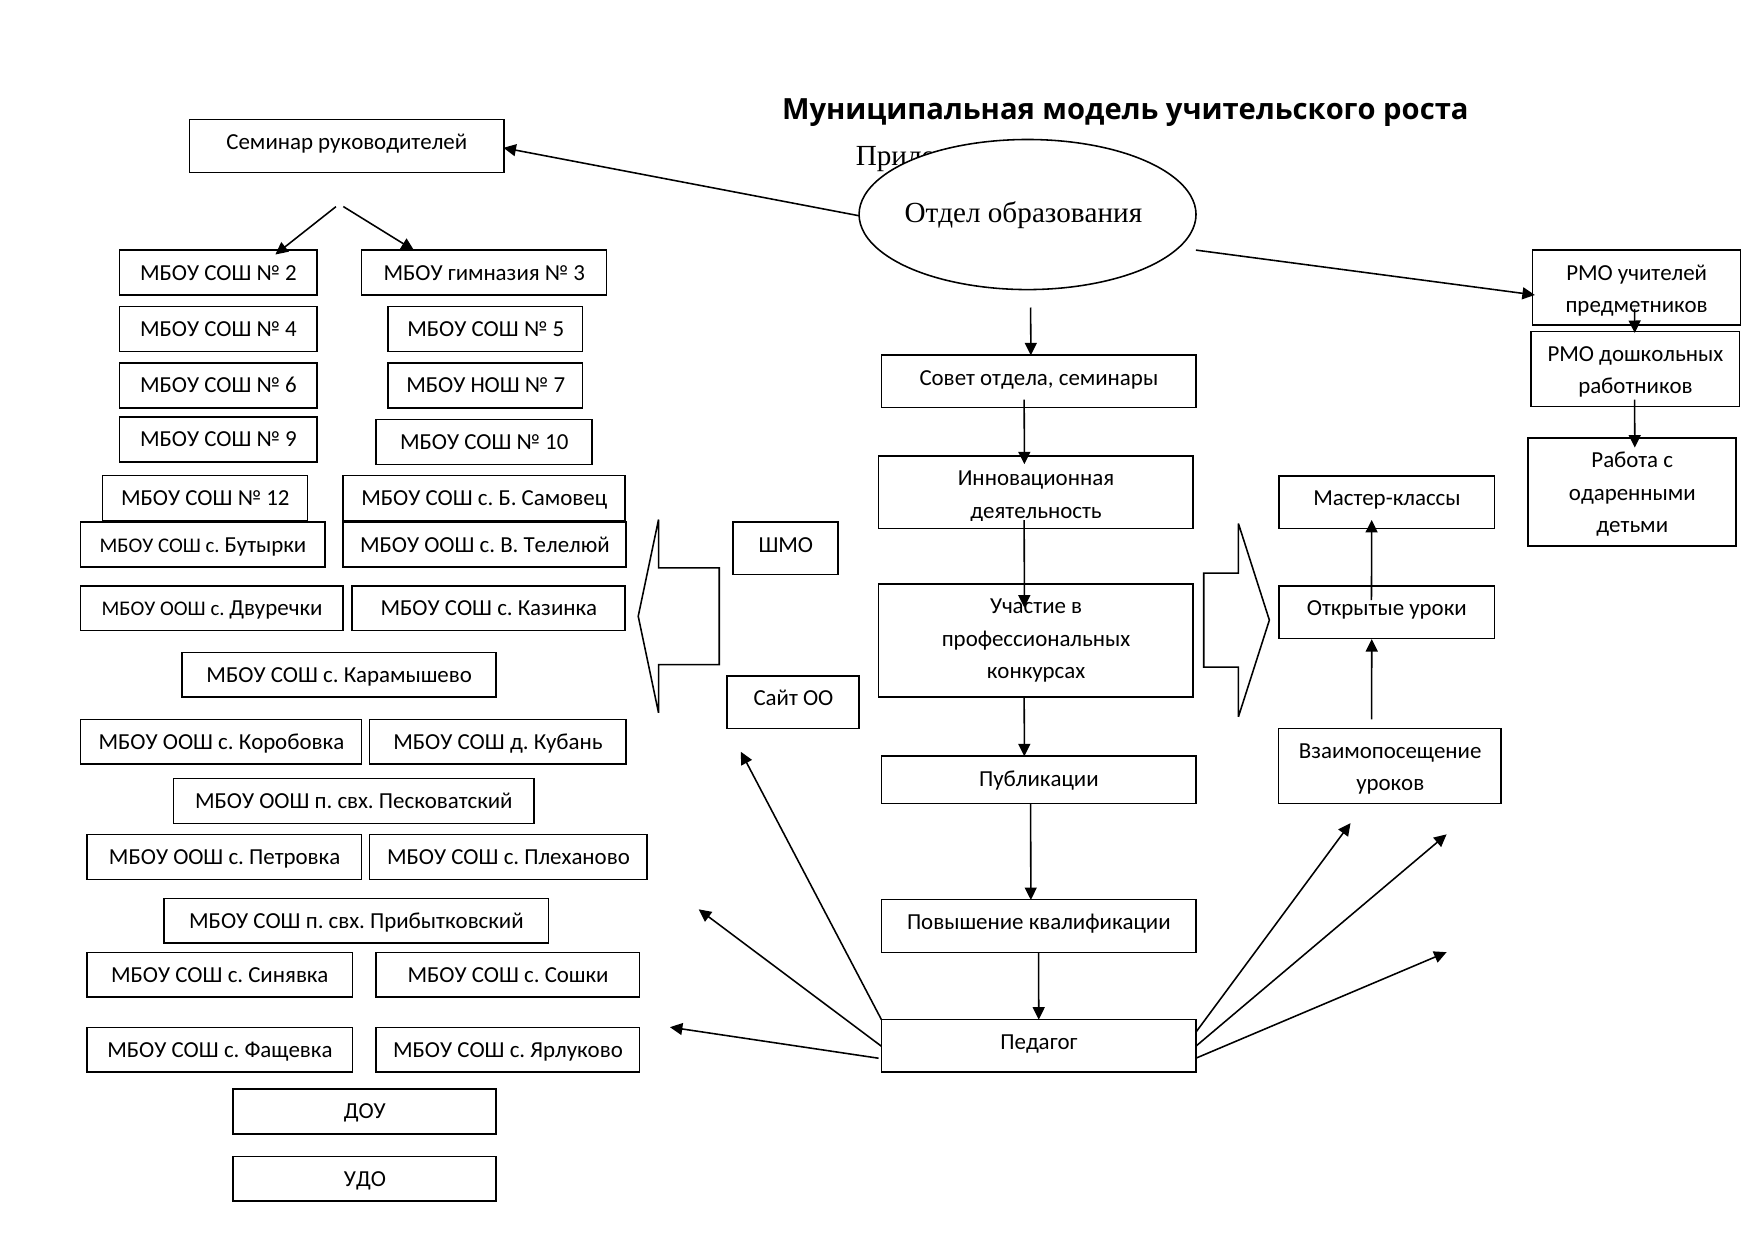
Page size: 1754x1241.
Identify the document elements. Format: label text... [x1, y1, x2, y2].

text Муниципальная модель учительского роста Приложение 1 [708, 89, 1636, 174]
